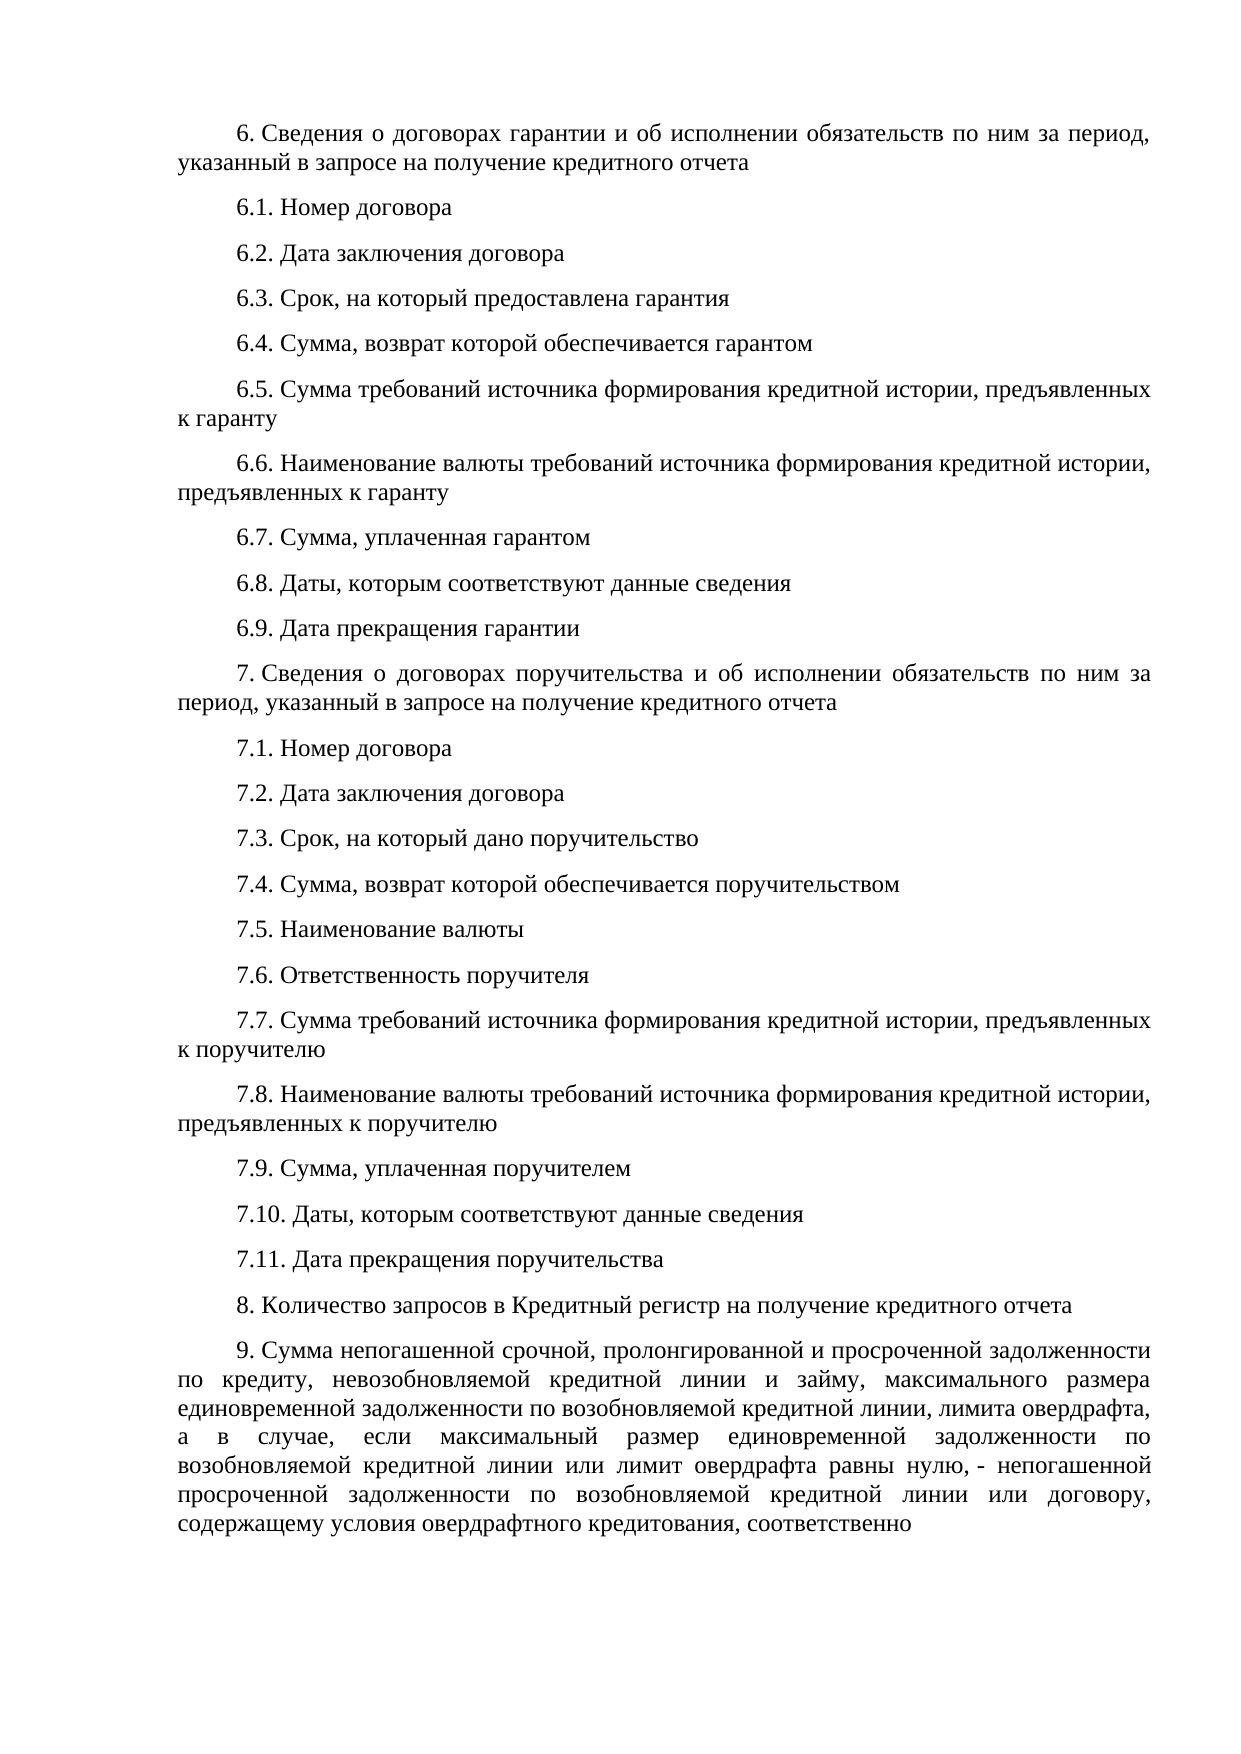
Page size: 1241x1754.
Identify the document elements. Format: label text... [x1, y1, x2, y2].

text 7.11. Дата прекращения поручительства [177, 1244, 1152, 1273]
text 9. Сумма непогашенной срочной, пролонгированной и просроченной задолженности по кредиту, невозобновляемой кредитной линии и займу, максимального размера единовременной задолженности по возобновляемой кредитной линии, лимита овердрафта, а в случае, если максимальный размер единовременной задолженности по возобновляемой кредитной линии или лимит овердрафта равны нулю, - непогашенной просроченной задолженности по возобновляемой кредитной линии или договору, содержащему условия овердрафтного кредитования, соответственно [177, 1335, 1152, 1536]
text 7.3. Срок, на который дано поручительство [177, 823, 1152, 852]
text 7.2. Дата заключения договора [177, 778, 1152, 807]
text 8. Количество запросов в Кредитный регистр на получение кредитного отчета [177, 1290, 1152, 1318]
text 7.5. Наименование валюты [177, 914, 1152, 943]
text 6.5. Сумма требований источника формирования кредитной истории, предъявленных к гаранту [177, 374, 1152, 431]
text 7.1. Номер договора [177, 733, 1152, 761]
text 7.6. Ответственность поручителя [177, 960, 1152, 988]
text 6.3. Срок, на который предоставлена гарантия [177, 283, 1152, 312]
text 6.2. Дата заключения договора [177, 238, 1152, 266]
text 6.9. Дата прекращения гарантии [177, 613, 1152, 642]
text 6.7. Сумма, уплаченная гарантом [177, 522, 1152, 551]
text 6.4. Сумма, возврат которой обеспечивается гарантом [177, 328, 1152, 357]
text 7.10. Даты, которым соответствуют данные сведения [177, 1199, 1152, 1228]
text 6.8. Даты, которым соответствуют данные сведения [177, 568, 1152, 596]
text 6.1. Номер договора [177, 192, 1152, 221]
text 7.8. Наименование валюты требований источника формирования кредитной истории, предъявленных к поручителю [177, 1079, 1152, 1137]
text 6.6. Наименование валюты требований источника формирования кредитной истории, предъявленных к гаранту [177, 448, 1152, 506]
text 7.7. Сумма требований источника формирования кредитной истории, предъявленных к поручителю [177, 1005, 1152, 1063]
text 7.9. Сумма, уплаченная поручителем [177, 1153, 1152, 1182]
text 6. Сведения о договорах гарантии и об исполнении обязательств по ним за период, указанный в запросе на получение кредитного отчета [177, 118, 1152, 176]
text 7. Сведения о договорах поручительства и об исполнении обязательств по ним за период, указанный в запросе на получение кредитного отчета [177, 658, 1152, 716]
text 7.4. Сумма, возврат которой обеспечивается поручительством [177, 869, 1152, 898]
